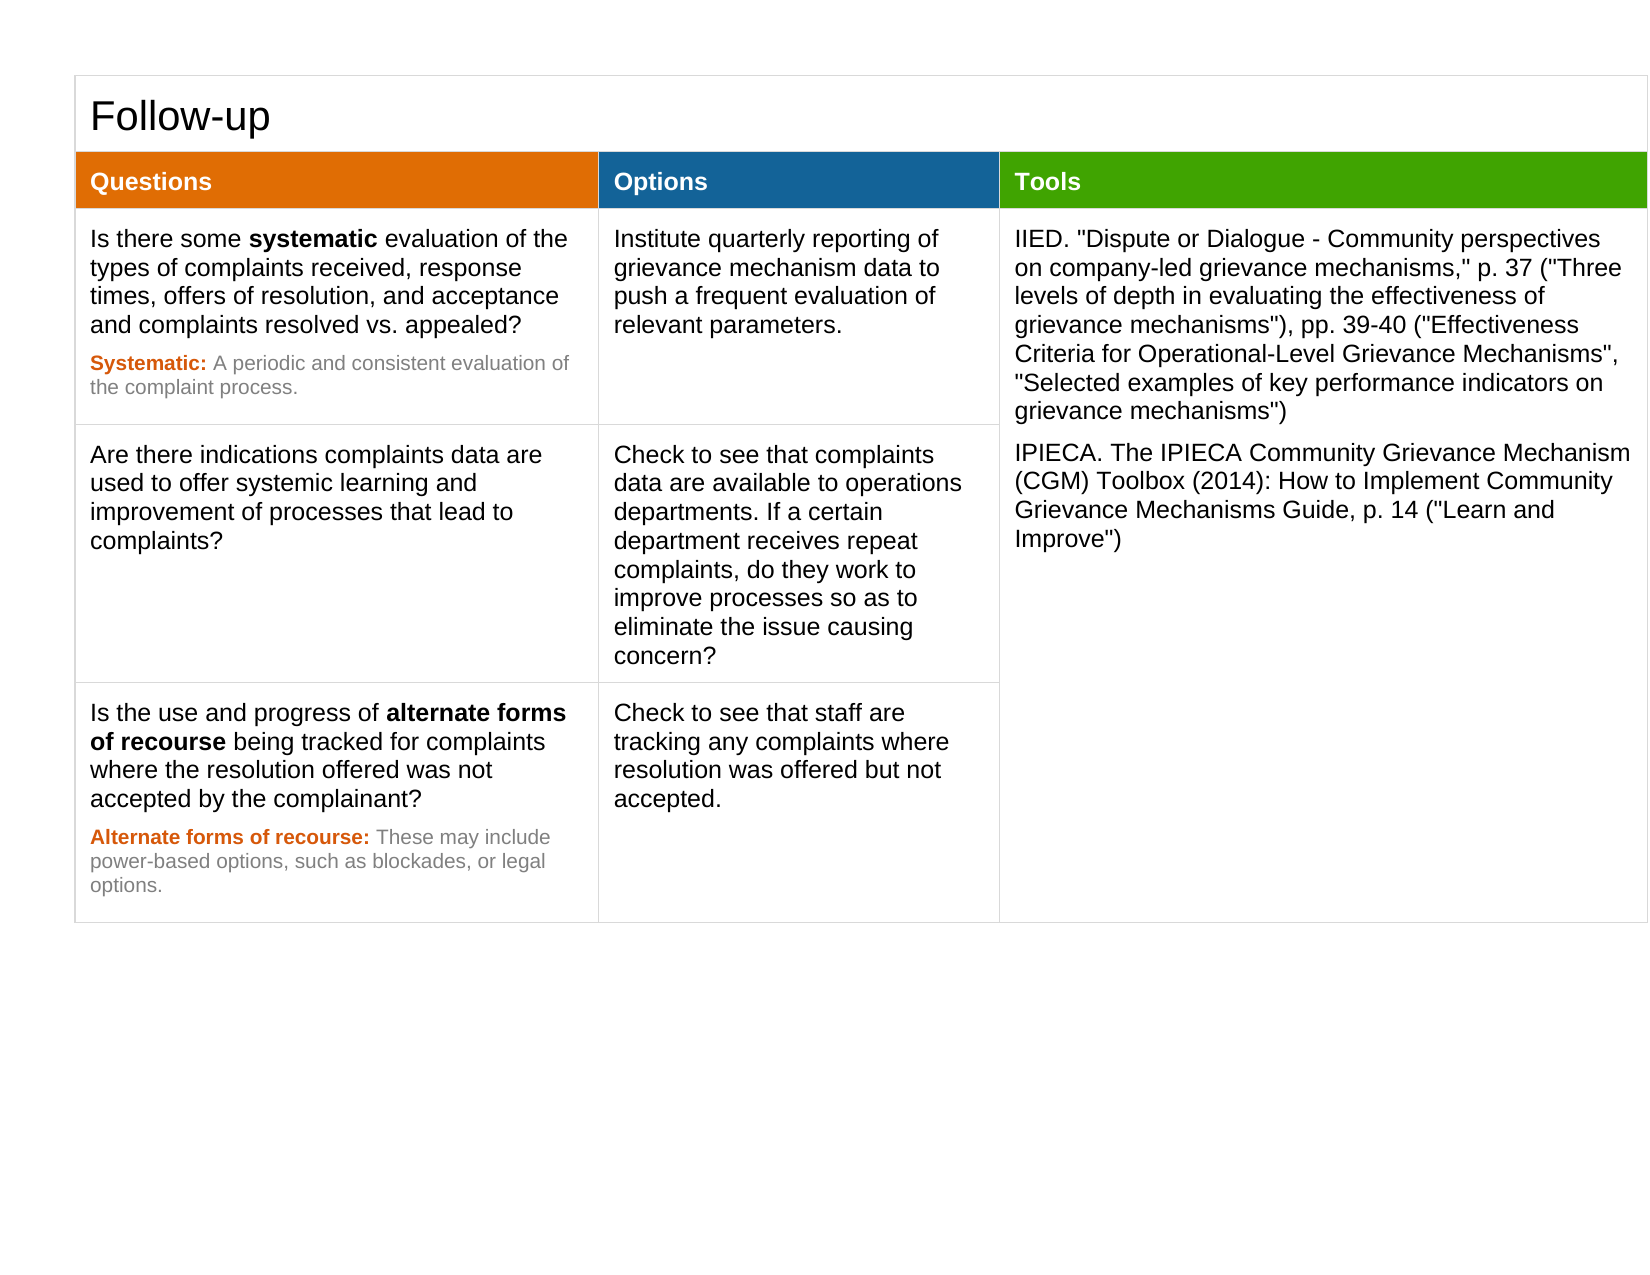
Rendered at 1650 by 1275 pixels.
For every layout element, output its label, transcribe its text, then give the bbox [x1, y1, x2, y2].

table_cell Check to see that complaints data are available to operations departments. If a certain department receives repeat complaints, do they work to improve processes so as to eliminate the issue causing concern? [599, 425, 999, 682]
table_header Follow-up [76, 76, 1647, 151]
table_cell Is the use and progress of alternate forms of recourse being tracked for complaints where the resolution offered was not accepted by the complainant? Alternate forms of recourse: These may include power-based options, such as blockades, or legal options. [76, 683, 598, 922]
table_cell IIED. "Dispute or Dialogue - Community perspectives on company-led grievance mechanisms," p. 37 ("Three levels of depth in evaluating the effectiveness of grievance mechanisms"), pp. 39-40 ("Effectiveness Criteria for Operational-Level Grievance Mechanisms", "Selected examples of key performance indicators on grievance mechanisms") IPIECA. The IPIECA Community Grievance Mechanism (CGM) Toolbox (2014): How to Implement Community Grievance Mechanisms Guide, p. 14 ("Learn and Improve") [1000, 209, 1647, 922]
table_cell Are there indications complaints data are used to offer systemic learning and improvement of processes that lead to complaints? [76, 425, 598, 682]
table_cell Options [599, 152, 999, 208]
table_cell Tools [1000, 152, 1647, 208]
table_cell Questions [76, 152, 598, 208]
table_cell Institute quarterly reporting of grievance mechanism data to push a frequent evaluation of relevant parameters. [599, 209, 999, 424]
table_cell Check to see that staff are tracking any complaints where resolution was offered but not accepted. [599, 683, 999, 922]
table_cell Is there some systematic evaluation of the types of complaints received, response times, offers of resolution, and acceptance and complaints resolved vs. appealed? Systematic: A periodic and consistent evaluation of the complaint process. [76, 209, 598, 424]
